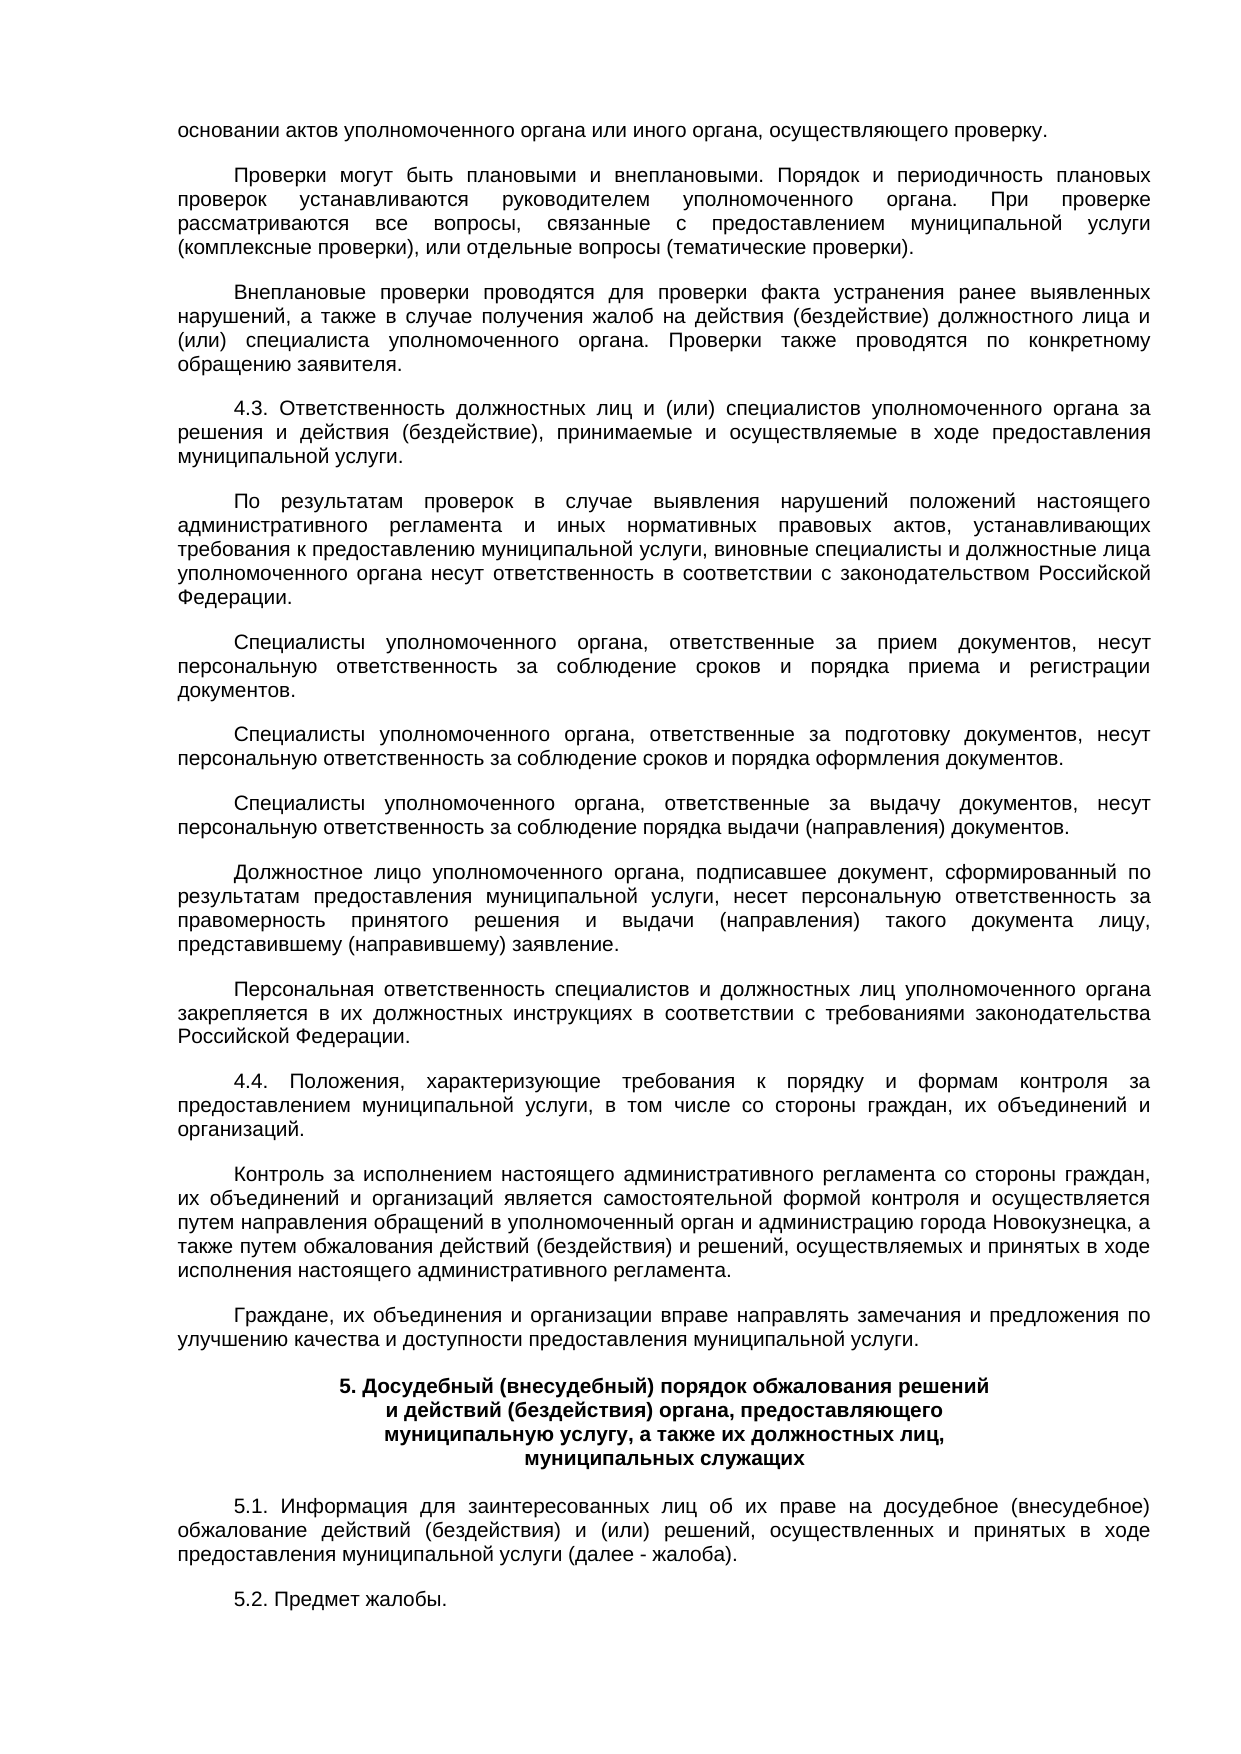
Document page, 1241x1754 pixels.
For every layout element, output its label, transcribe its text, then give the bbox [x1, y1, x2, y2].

text Специалисты уполномоченного органа, ответственные за подготовку документов, несут персональную ответственность за соблюдение сроков и порядка оформления документов. [177, 722, 1152, 770]
title муниципальную услугу, а также их должностных лиц, [177, 1422, 1152, 1446]
title 5. Досудебный (внесудебный) порядок обжалования решений [177, 1374, 1152, 1398]
text 5.1. Информация для заинтересованных лиц об их праве на досудебное (внесудебное) обжалование действий (бездействия) и (или) решений, осуществленных и принятых в ходе предоставления муниципальной услуги (далее - жалоба). [177, 1494, 1152, 1566]
text Специалисты уполномоченного органа, ответственные за прием документов, несут персональную ответственность за соблюдение сроков и порядка приема и регистрации документов. [177, 629, 1152, 701]
text Контроль за исполнением настоящего административного регламента со стороны граждан, их объединений и организаций является самостоятельной формой контроля и осуществляется путем направления обращений в уполномоченный орган и администрацию города Новокузнецка, а также путем обжалования действий (бездействия) и решений, осуществляемых и принятых в ходе исполнения настоящего административного регламента. [177, 1162, 1152, 1282]
title и действий (бездействия) органа, предоставляющего [177, 1398, 1152, 1422]
text Внеплановые проверки проводятся для проверки факта устранения ранее выявленных нарушений, а также в случае получения жалоб на действия (бездействие) должностного лица и (или) специалиста уполномоченного органа. Проверки также проводятся по конкретному обращению заявителя. [177, 279, 1152, 375]
text 5.2. Предмет жалобы. [177, 1587, 1152, 1611]
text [177, 118, 1152, 142]
text 4.3. Ответственность должностных лиц и (или) специалистов уполномоченного органа за решения и действия (бездействие), принимаемые и осуществляемые в ходе предоставления муниципальной услуги. [177, 396, 1152, 468]
text Должностное лицо уполномоченного органа, подписавшее документ, сформированный по результатам предоставления муниципальной услуги, несет персональную ответственность за правомерность принятого решения и выдачи (направления) такого документа лицу, представившему (направившему) заявление. [177, 860, 1152, 956]
text Персональная ответственность специалистов и должностных лиц уполномоченного органа закрепляется в их должностных инструкциях в соответствии с требованиями законодательства Российской Федерации. [177, 976, 1152, 1048]
text По результатам проверок в случае выявления нарушений положений настоящего административного регламента и иных нормативных правовых актов, устанавливающих требования к предоставлению муниципальной услуги, виновные специалисты и должностные лица уполномоченного органа несут ответственность в соответствии с законодательством Российской Федерации. [177, 489, 1152, 609]
title муниципальных служащих [177, 1446, 1152, 1470]
text 4.4. Положения, характеризующие требования к порядку и формам контроля за предоставлением муниципальной услуги, в том числе со стороны граждан, их объединений и организаций. [177, 1069, 1152, 1141]
text Граждане, их объединения и организации вправе направлять замечания и предложения по улучшению качества и доступности предоставления муниципальной услуги. [177, 1302, 1152, 1350]
text Проверки могут быть плановыми и внеплановыми. Порядок и периодичность плановых проверок устанавливаются руководителем уполномоченного органа. При проверке рассматриваются все вопросы, связанные с предоставлением муниципальной услуги (комплексные проверки), или отдельные вопросы (тематические проверки). [177, 163, 1152, 259]
text Специалисты уполномоченного органа, ответственные за выдачу документов, несут персональную ответственность за соблюдение порядка выдачи (направления) документов. [177, 791, 1152, 839]
